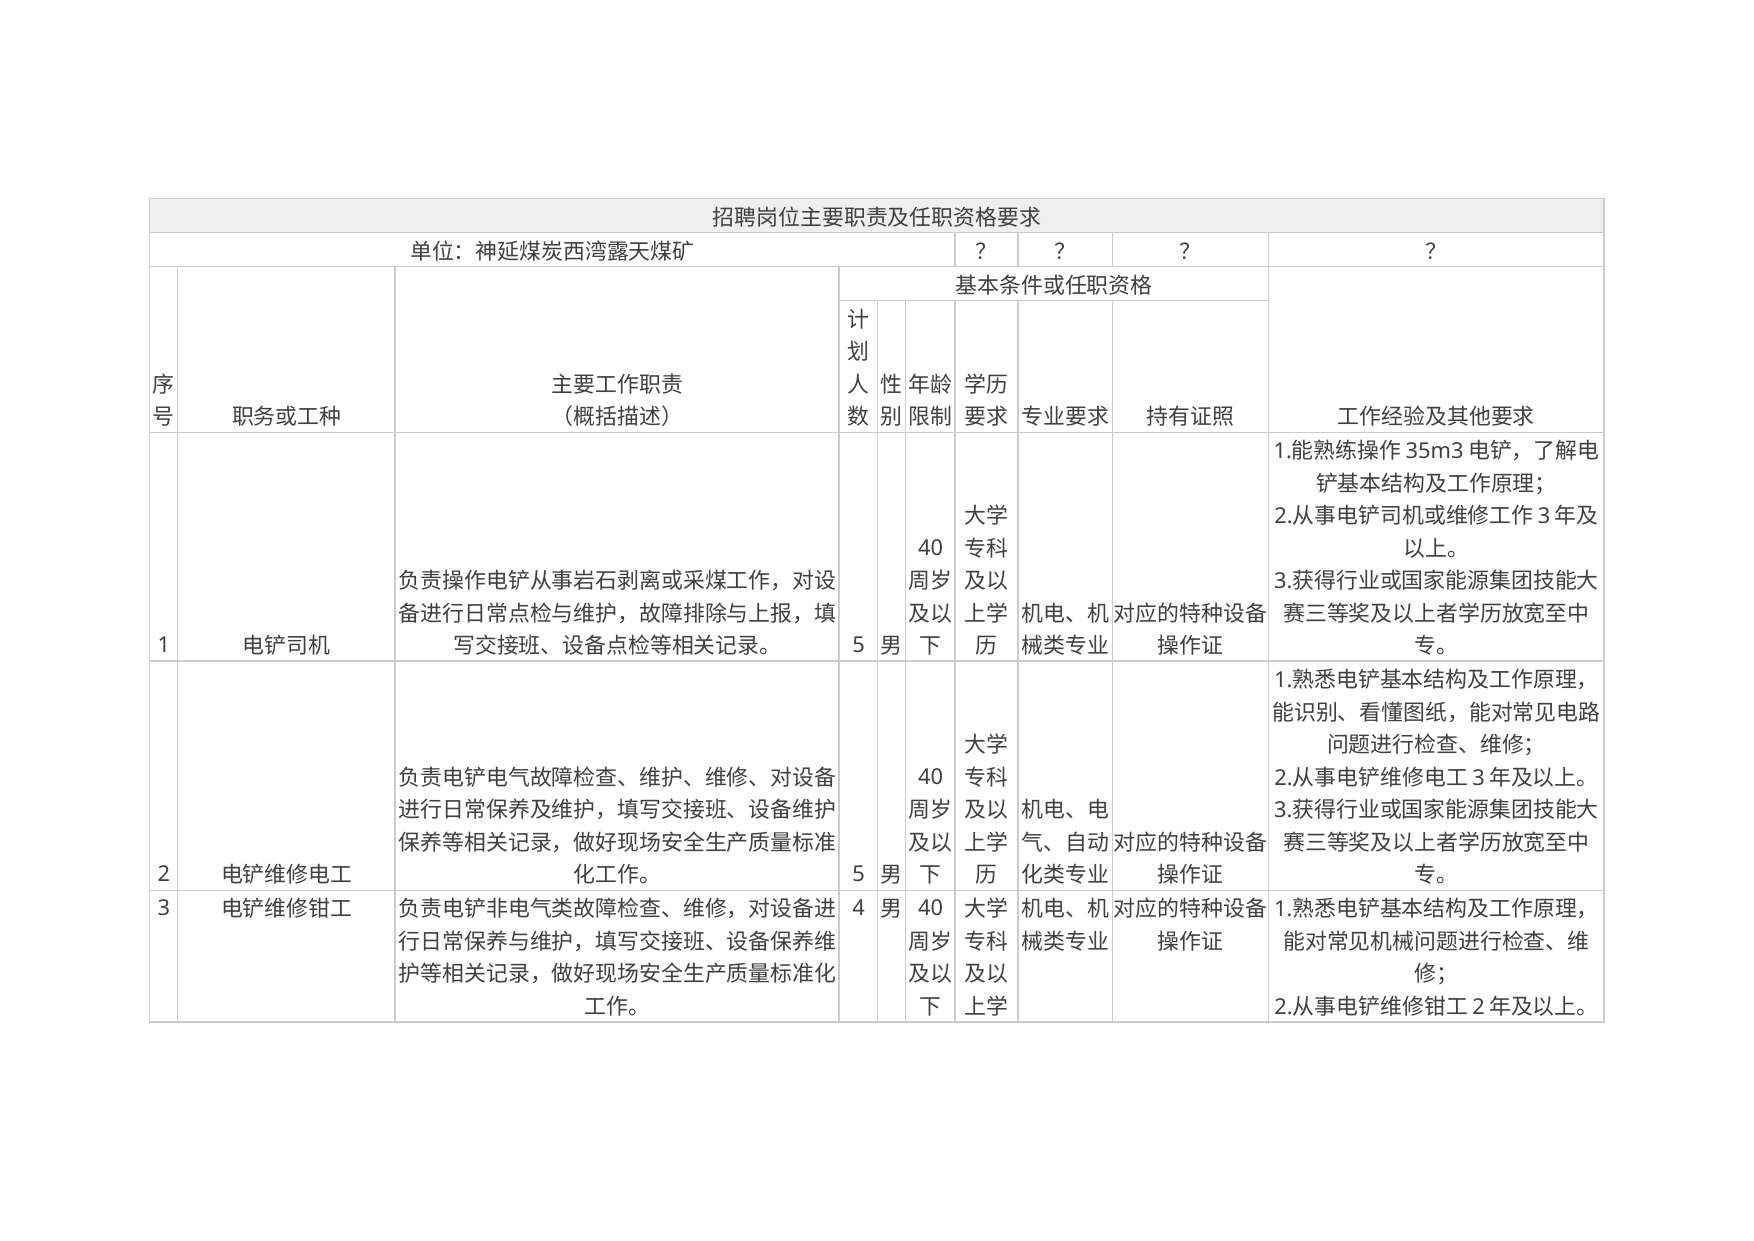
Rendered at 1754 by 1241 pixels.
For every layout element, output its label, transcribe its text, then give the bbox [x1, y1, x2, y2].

table_cell 男 [878, 891, 905, 1021]
table_cell 电铲维修电工 [178, 662, 394, 889]
table_cell 机电、机械类专业 [1019, 891, 1112, 1021]
table_cell 专业要求 [1019, 301, 1112, 431]
table_cell 男 [878, 433, 905, 660]
table_cell 电铲司机 [178, 433, 394, 660]
table_cell 性别 [878, 301, 905, 431]
table_cell 负责操作电铲从事岩石剥离或采煤工作，对设备进行日常点检与维护，故障排除与上报，填写交接班、设备点检等相关记录。 [396, 433, 838, 660]
table_cell 对应的特种设备操作证 [1113, 891, 1268, 1021]
table_cell 大学专科及以上学历 [956, 662, 1017, 889]
table_cell 基本条件或任职资格 [840, 267, 1268, 300]
table_cell 大学专科及以上学历 [956, 433, 1017, 660]
table_header 招聘岗位主要职责及任职资格要求 [150, 199, 1603, 232]
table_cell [396, 891, 838, 1021]
table_cell 电铲维修钳工 [178, 891, 394, 1021]
table_cell 对应的特种设备操作证 [1113, 433, 1268, 660]
table_cell ？ [1019, 233, 1112, 266]
table_cell 对应的特种设备操作证 [1113, 662, 1268, 889]
table_cell 40周岁及以下 [906, 662, 954, 889]
table_cell 5 [840, 433, 877, 660]
table_cell 5 [840, 662, 877, 889]
table_cell 男 [878, 662, 905, 889]
table_cell 大学专科及以上学历 [956, 891, 1017, 1021]
table_cell 1.熟悉电铲基本结构及工作原理，能识别、看懂图纸，能对常见电路问题进行检查、维修； 2.从事电铲维修电工3年及以上。 3.获得行业或国家能源集团技能大赛三等奖及以上者学历放宽至中专。 [1269, 662, 1603, 889]
table_cell 年龄限制 [906, 301, 954, 431]
table_cell ？ [956, 233, 1017, 266]
table_cell 工作经验及其他要求 [1269, 267, 1603, 431]
table_cell 40周岁及以下 [906, 891, 954, 1021]
table_cell 40周岁及以下 [906, 433, 954, 660]
table_cell 主要工作职责 （概括描述） [396, 267, 838, 431]
table_cell 职务或工种 [178, 267, 394, 431]
table_cell 4 [840, 891, 877, 1021]
table_cell 1 [150, 433, 177, 660]
table_cell 3 [150, 891, 177, 1021]
table_cell 2 [150, 662, 177, 889]
table_cell 持有证照 [1113, 301, 1268, 431]
table_cell 单位：神延煤炭西湾露天煤矿 [150, 233, 954, 266]
table_cell ？ [1113, 233, 1268, 266]
table_cell 序号 [150, 267, 177, 431]
table_cell ？ [1269, 233, 1603, 266]
table_cell 机电、机械类专业 [1019, 433, 1112, 660]
table_cell 机电、电气、自动化类专业 [1019, 662, 1112, 889]
table_cell 负责电铲电气故障检查、维护、维修、对设备进行日常保养及维护，填写交接班、设备维护保养等相关记录，做好现场安全生产质量标准化工作。 [396, 662, 838, 889]
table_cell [1269, 891, 1603, 1021]
table_cell 1.能熟练操作35m3电铲，了解电铲基本结构及工作原理； 2.从事电铲司机或维修工作3年及以上。 3.获得行业或国家能源集团技能大赛三等奖及以上者学历放宽至中专。 [1269, 433, 1603, 660]
table_cell 计划人数 [840, 301, 877, 431]
table_cell 学历要求 [956, 301, 1017, 431]
